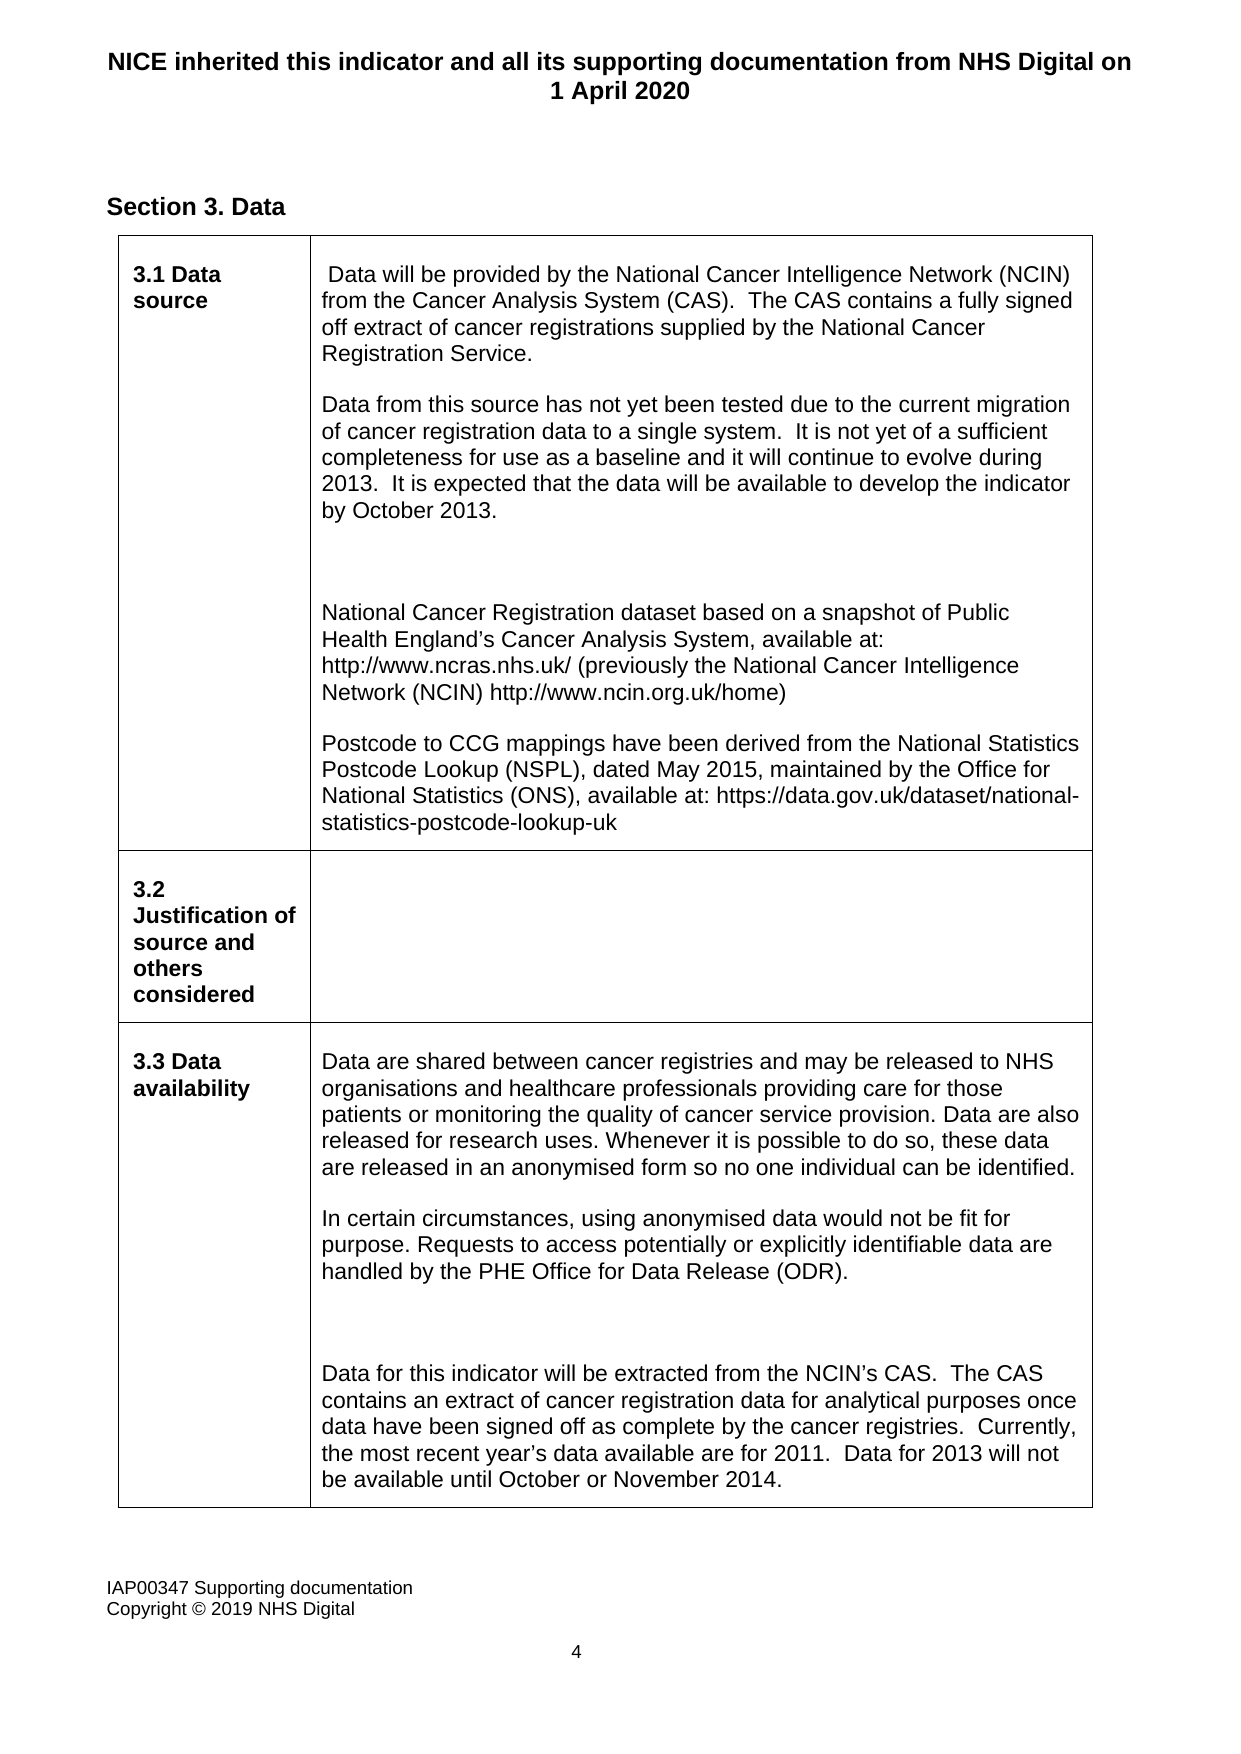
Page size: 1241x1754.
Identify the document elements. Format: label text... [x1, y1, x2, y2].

table_header Data will be provided by the National Cancer Intelligence Network (NCIN) from the Cancer Analysis System (CAS). The CAS contains a fully signed off extract of cancer registrations supplied by the National Cancer Registration Service. Data from this source has not yet been tested due to the current migration of cancer registration data to a single system. It is not yet of a sufficient completeness for use as a baseline and it will continue to evolve during 2013. It is expected that the data will be available to develop the indicator by October 2013. National Cancer Registration dataset based on a snapshot of Public Health England’s Cancer Analysis System, available at: http://www.ncras.nhs.uk/ (previously the National Cancer Intelligence Network (NCIN) http://www.ncin.org.uk/home) Postcode to CCG mappings have been derived from the National Statistics Postcode Lookup (NSPL), dated May 2015, maintained by the Office for National Statistics (ONS), available at: https://data.gov.uk/dataset/national-statistics-postcode-lookup-uk [311, 236, 1092, 850]
table_cell Data are shared between cancer registries and may be released to NHS organisations and healthcare professionals providing care for those patients or monitoring the quality of cancer service provision. Data are also released for research uses. Whenever it is possible to do so, these data are released in an anonymised form so no one individual can be identified. In certain circumstances, using anonymised data would not be fit for purpose. Requests to access potentially or explicitly identifiable data are handled by the PHE Office for Data Release (ODR). Data for this indicator will be extracted from the NCIN’s CAS. The CAS contains an extract of cancer registration data for analytical purposes once data have been signed off as complete by the cancer registries. Currently, the most recent year’s data available are for 2011. Data for 2013 will not be available until October or November 2014. [311, 1023, 1092, 1507]
text Section 3. Data [106, 191, 1134, 220]
table_cell 3.3 Data availability [119, 1023, 310, 1507]
table_cell 3.2 Justification of source and others considered [119, 851, 310, 1022]
table_header 3.1 Data source [119, 236, 310, 850]
table_cell [311, 851, 1092, 1022]
